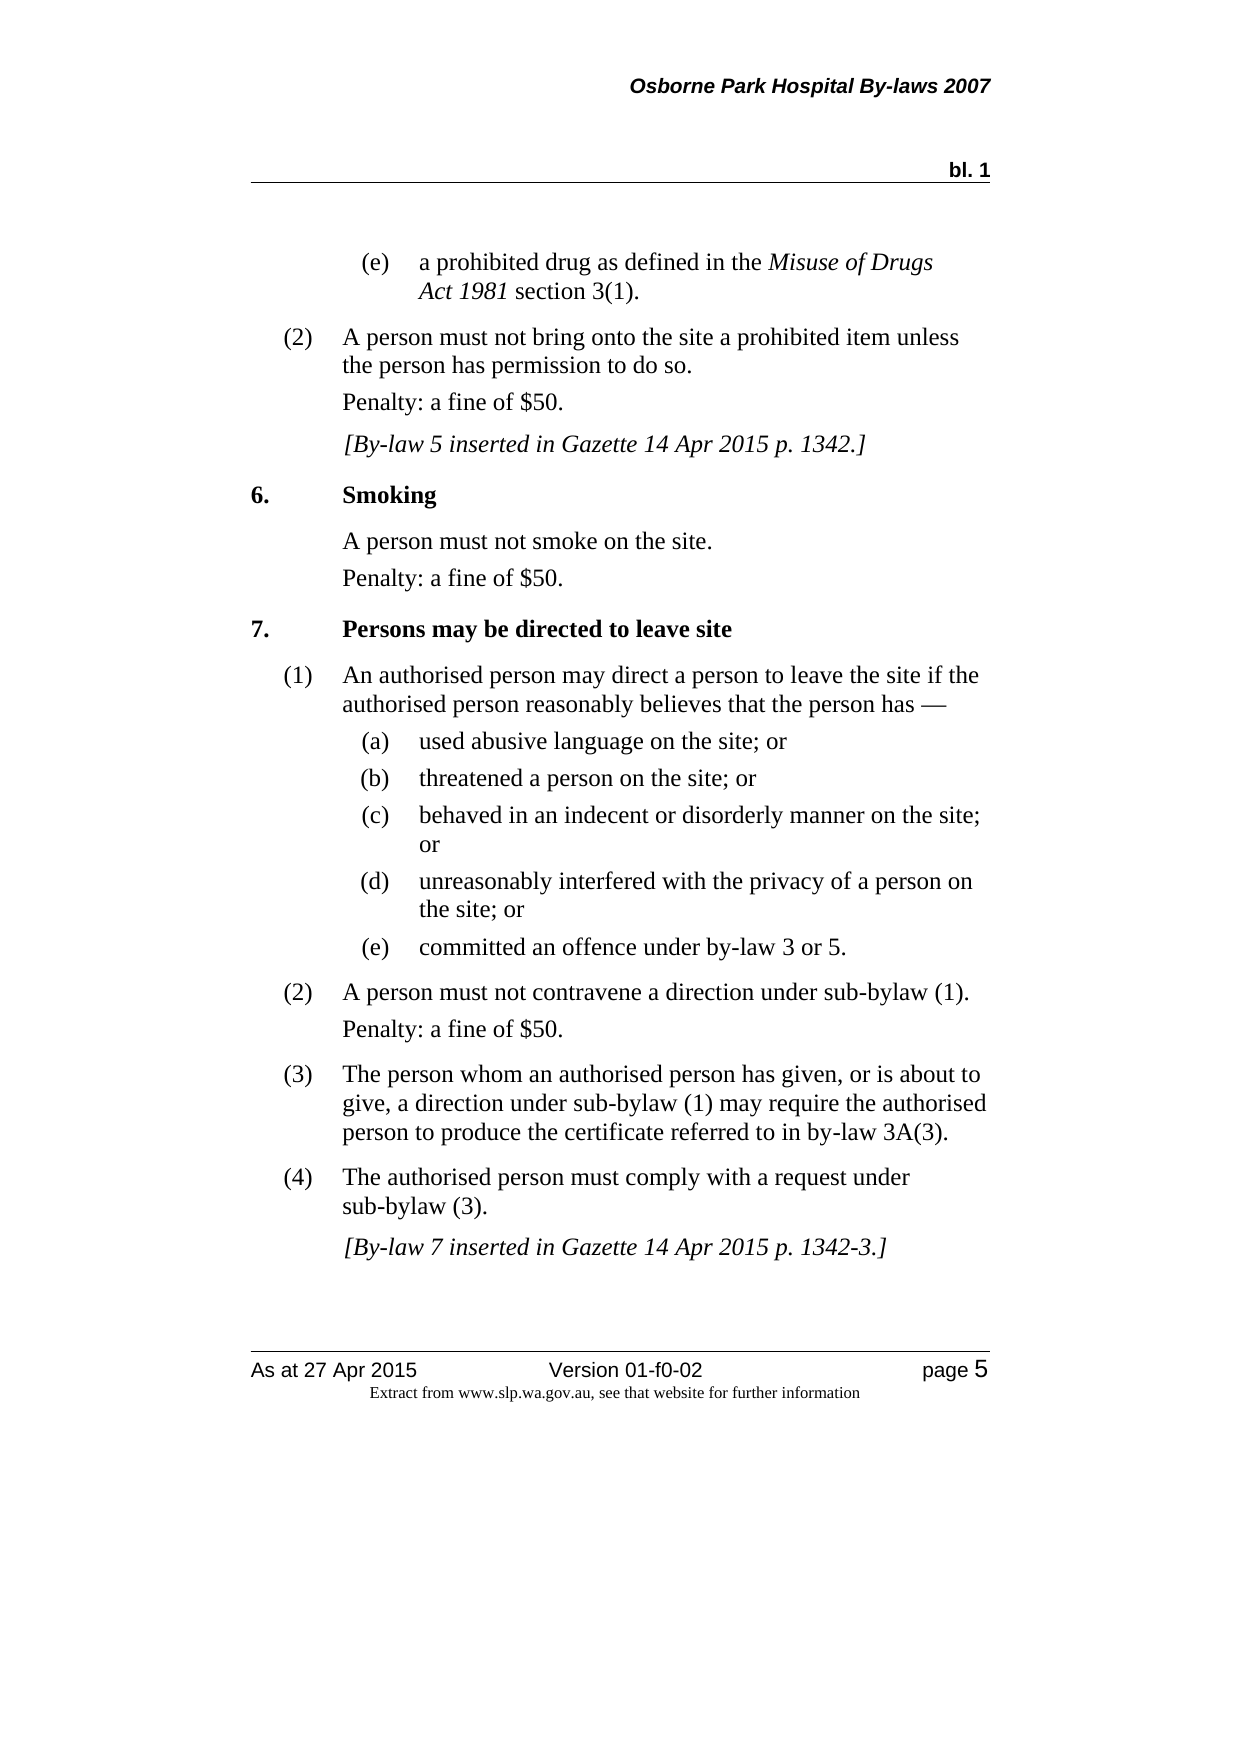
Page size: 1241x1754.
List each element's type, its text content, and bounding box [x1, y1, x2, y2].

text [By-law 5 inserted in Gazette 14 Apr 2015 p. 1342.] [251, 429, 990, 457]
text Penalty: a fine of $50. [251, 563, 990, 592]
text (2) A person must not bring onto the site a prohibited item unless the person has permission to do so. [251, 322, 990, 379]
subtitle 7. Persons may be directed to leave site [251, 614, 990, 643]
text (2) A person must not contravene a direction under sub-bylaw (1). [251, 977, 990, 1006]
text (e) a prohibited drug as defined in the Misuse of Drugs Act 1981 section 3(1). [251, 247, 990, 305]
text (a) used abusive language on the site; or [251, 726, 990, 754]
text (3) The person whom an authorised person has given, or is about to give, a direction under sub-bylaw (1) may require the authorised person to produce the certificate referred to in by-law 3A(3). [251, 1059, 990, 1146]
text (4) The authorised person must comply with a request under sub-bylaw (3). [251, 1162, 990, 1220]
text Penalty: a fine of $50. [251, 1014, 990, 1043]
text (e) committed an offence under by-law 3 or 5. [251, 932, 990, 960]
text (1) An authorised person may direct a person to leave the site if the authorised person reasonably believes that the person has — [251, 660, 990, 717]
subtitle 6. Smoking [251, 480, 990, 509]
text A person must not smoke on the site. [251, 526, 990, 554]
text (c) behaved in an indecent or disorderly manner on the site; or [251, 800, 990, 857]
text Penalty: a fine of $50. [251, 387, 990, 416]
text (d) unreasonably interfered with the privacy of a person on the site; or [251, 866, 990, 923]
text [By-law 7 inserted in Gazette 14 Apr 2015 p. 1342-3.] [251, 1232, 990, 1261]
text (b) threatened a person on the site; or [251, 763, 990, 792]
